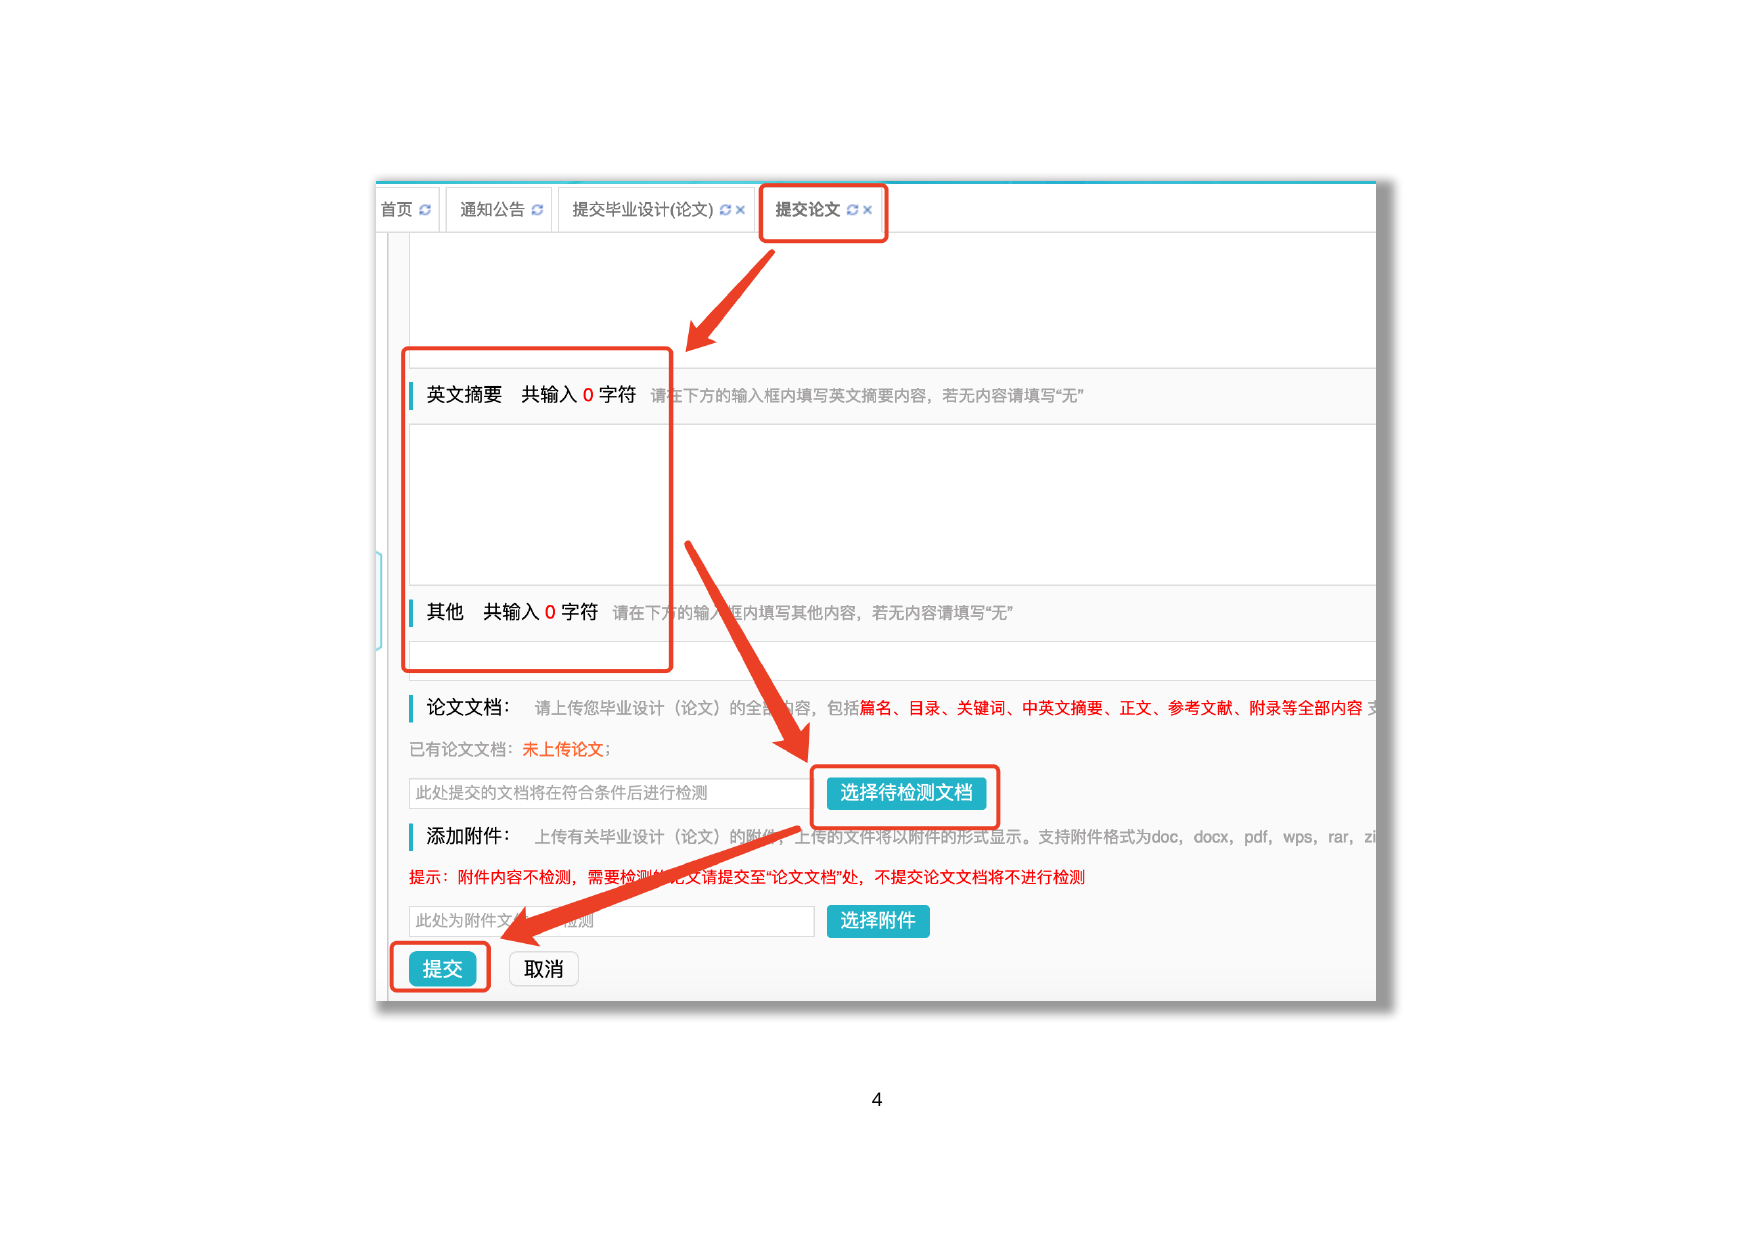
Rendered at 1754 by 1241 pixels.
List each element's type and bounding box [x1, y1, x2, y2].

picture [376, 181, 1376, 1001]
